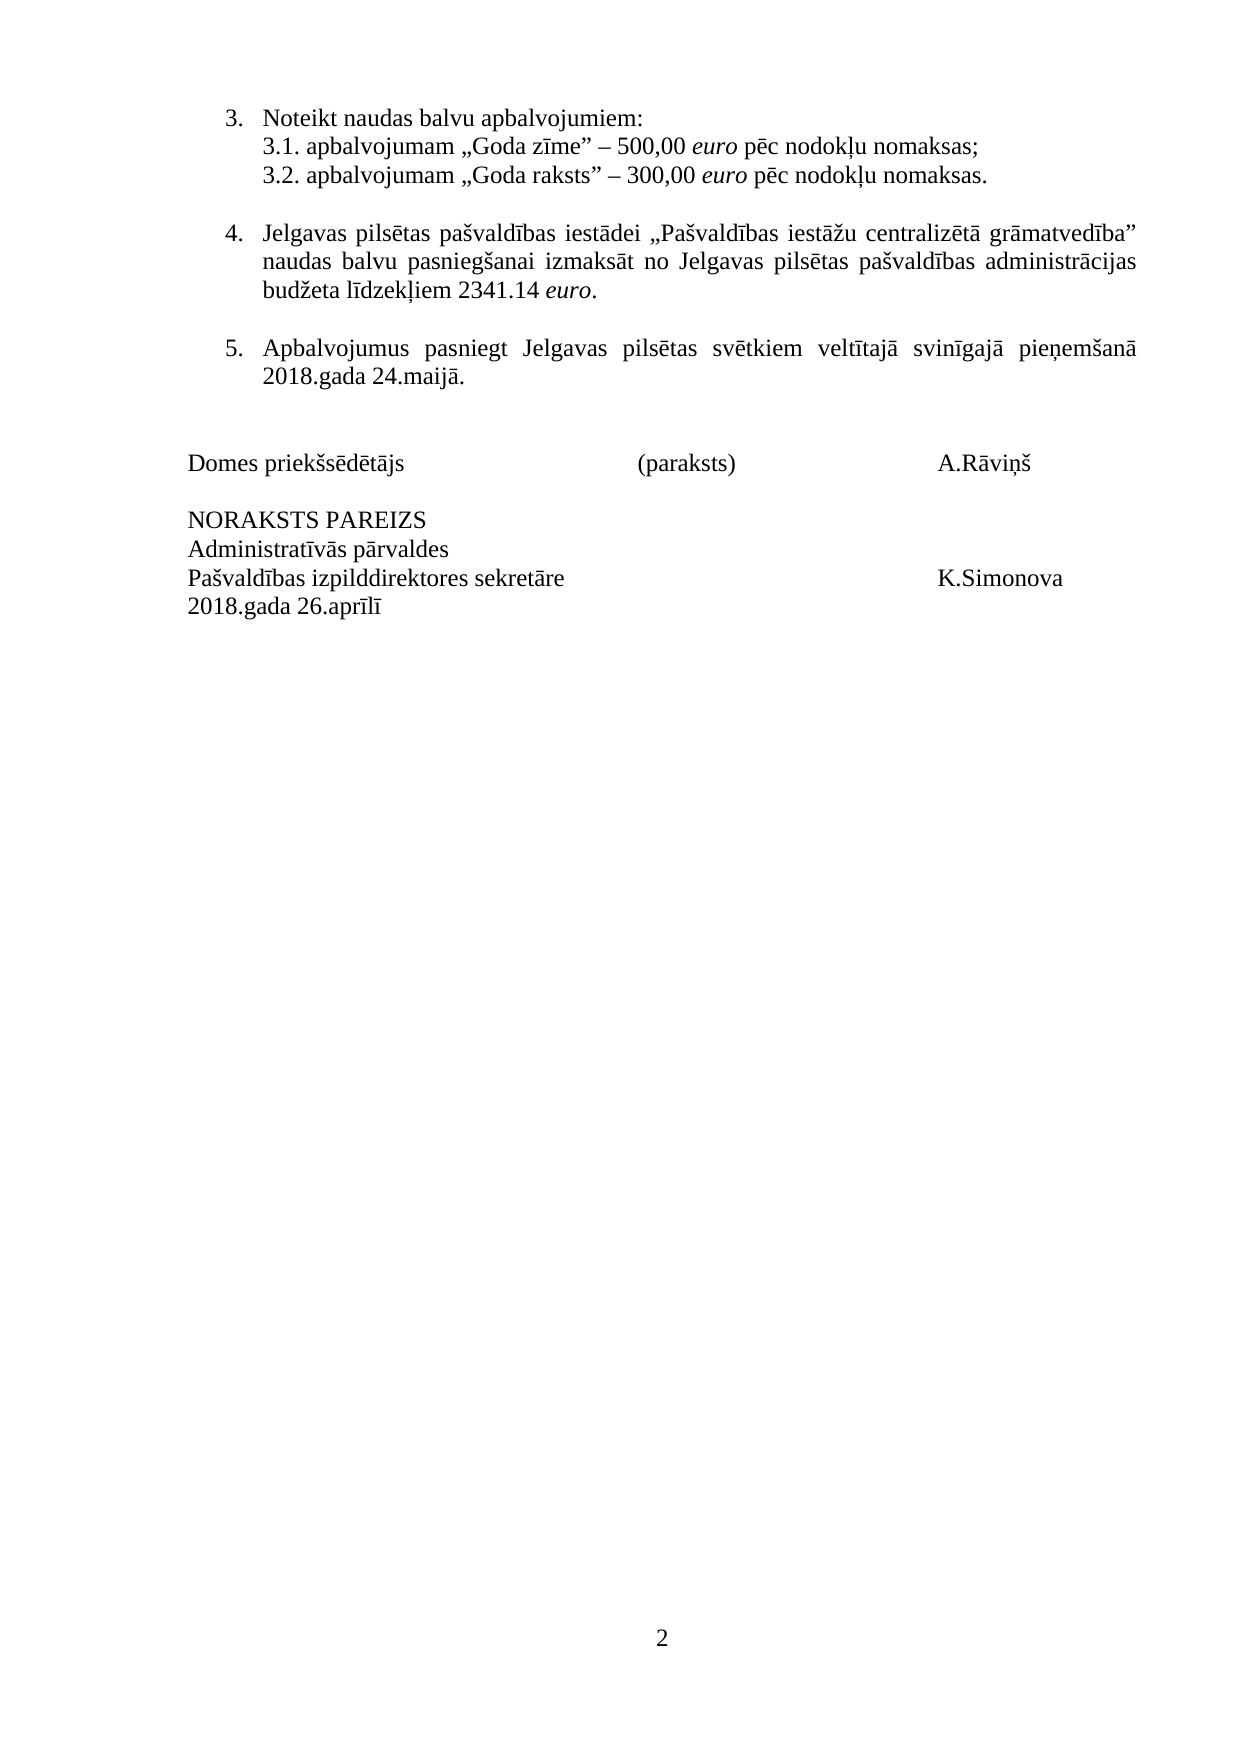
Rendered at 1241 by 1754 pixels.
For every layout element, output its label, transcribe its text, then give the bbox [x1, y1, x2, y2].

list Noteikt naudas balvu apbalvojumiem: [225, 103, 1137, 131]
text Administratīvās pārvaldes [187, 534, 1137, 563]
list apbalvojumam „Goda zīme” – 500,00 euro pēc nodokļu nomaksas; [262, 131, 1137, 160]
text NORAKSTS PAREIZS [187, 505, 1137, 534]
text 2018.gada 26.aprīlī [187, 591, 1137, 620]
list apbalvojumam „Goda raksts” – 300,00 euro pēc nodokļu nomaksas. [262, 160, 1137, 189]
list Apbalvojumus pasniegt Jelgavas pilsētas svētkiem veltītajā svinīgajā pieņemšanā 2018.gada 24.maijā. [225, 333, 1137, 390]
list Jelgavas pilsētas pašvaldības iestādei „Pašvaldības iestāžu centralizētā grāmatvedība” naudas balvu pasniegšanai izmaksāt no Jelgavas pilsētas pašvaldības administrācijas budžeta līdzekļiem 2341.14 euro. [225, 218, 1137, 304]
text Pašvaldības izpilddirektores sekretāre K.Simonova [187, 563, 1137, 591]
text Domes priekšsēdētājs (paraksts) A.Rāviņš [187, 448, 1137, 476]
